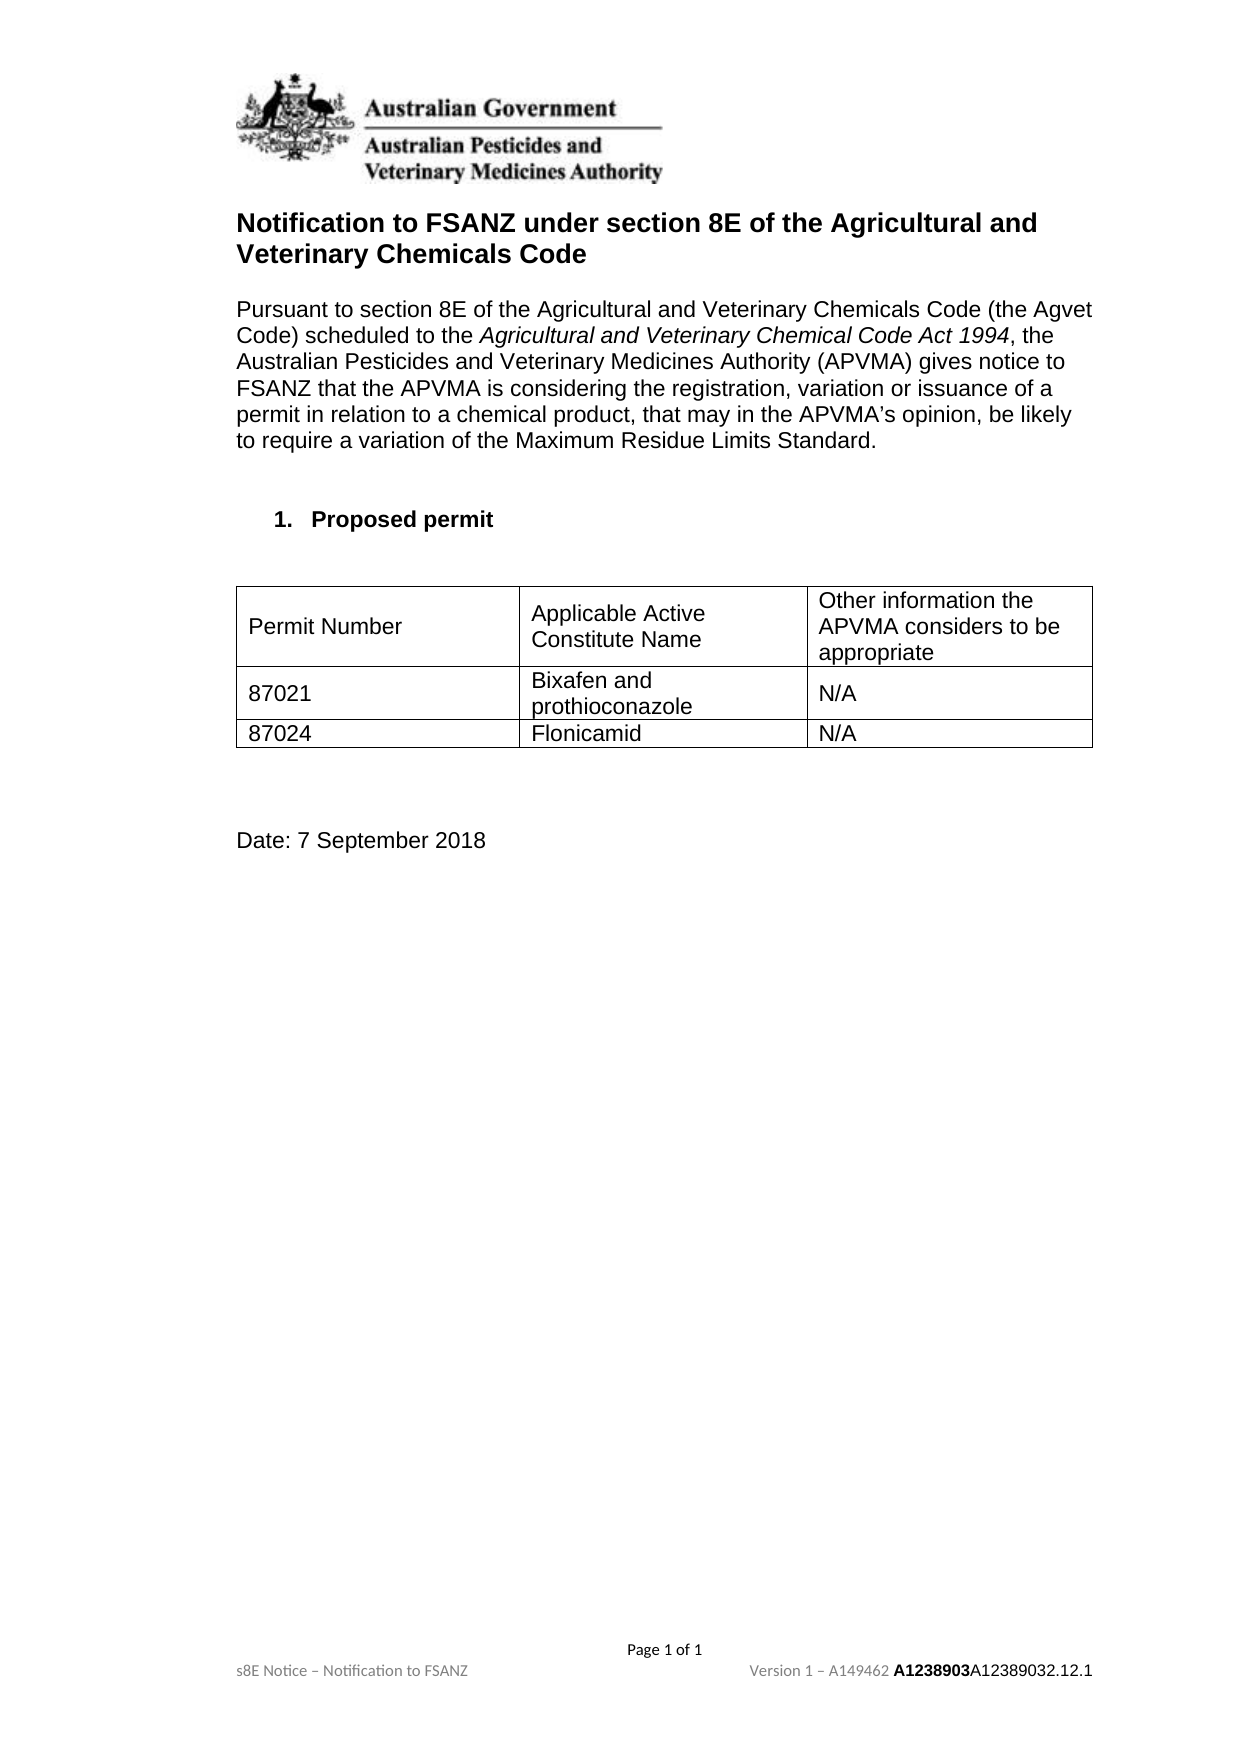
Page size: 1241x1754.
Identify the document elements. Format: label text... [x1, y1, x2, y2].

picture [236, 73, 663, 184]
table_cell N/A [808, 720, 1092, 747]
text Notification to FSANZ under section 8E of the Agricultural and Veterinary Chemicals Code [236, 207, 1092, 269]
table_cell 87021 [237, 667, 519, 719]
table_cell Bixafen and prothioconazole [520, 667, 807, 719]
table_header Applicable Active Constitute Name [520, 587, 807, 666]
list Proposed permit [274, 506, 1092, 533]
table_header Permit Number [237, 587, 519, 666]
table_cell 87024 [237, 720, 519, 747]
table_cell Flonicamid [520, 720, 807, 747]
text Date: 7 September 2018 [236, 827, 1092, 853]
text Pursuant to section 8E of the Agricultural and Veterinary Chemicals Code (the Agvet Code) scheduled to the Agricultural and Veterinary Chemical Code Act 1994, the Australian Pesticides and Veterinary Medicines Authority (APVMA) gives notice to FSANZ that the APVMA is considering the registration, variation or issuance of a permit in relation to a chemical product, that may in the APVMA’s opinion, be likely to require a variation of the Maximum Residue Limits Standard. [236, 296, 1092, 454]
table_cell N/A [808, 667, 1092, 719]
table_header Other information the APVMA considers to be appropriate [808, 587, 1092, 666]
